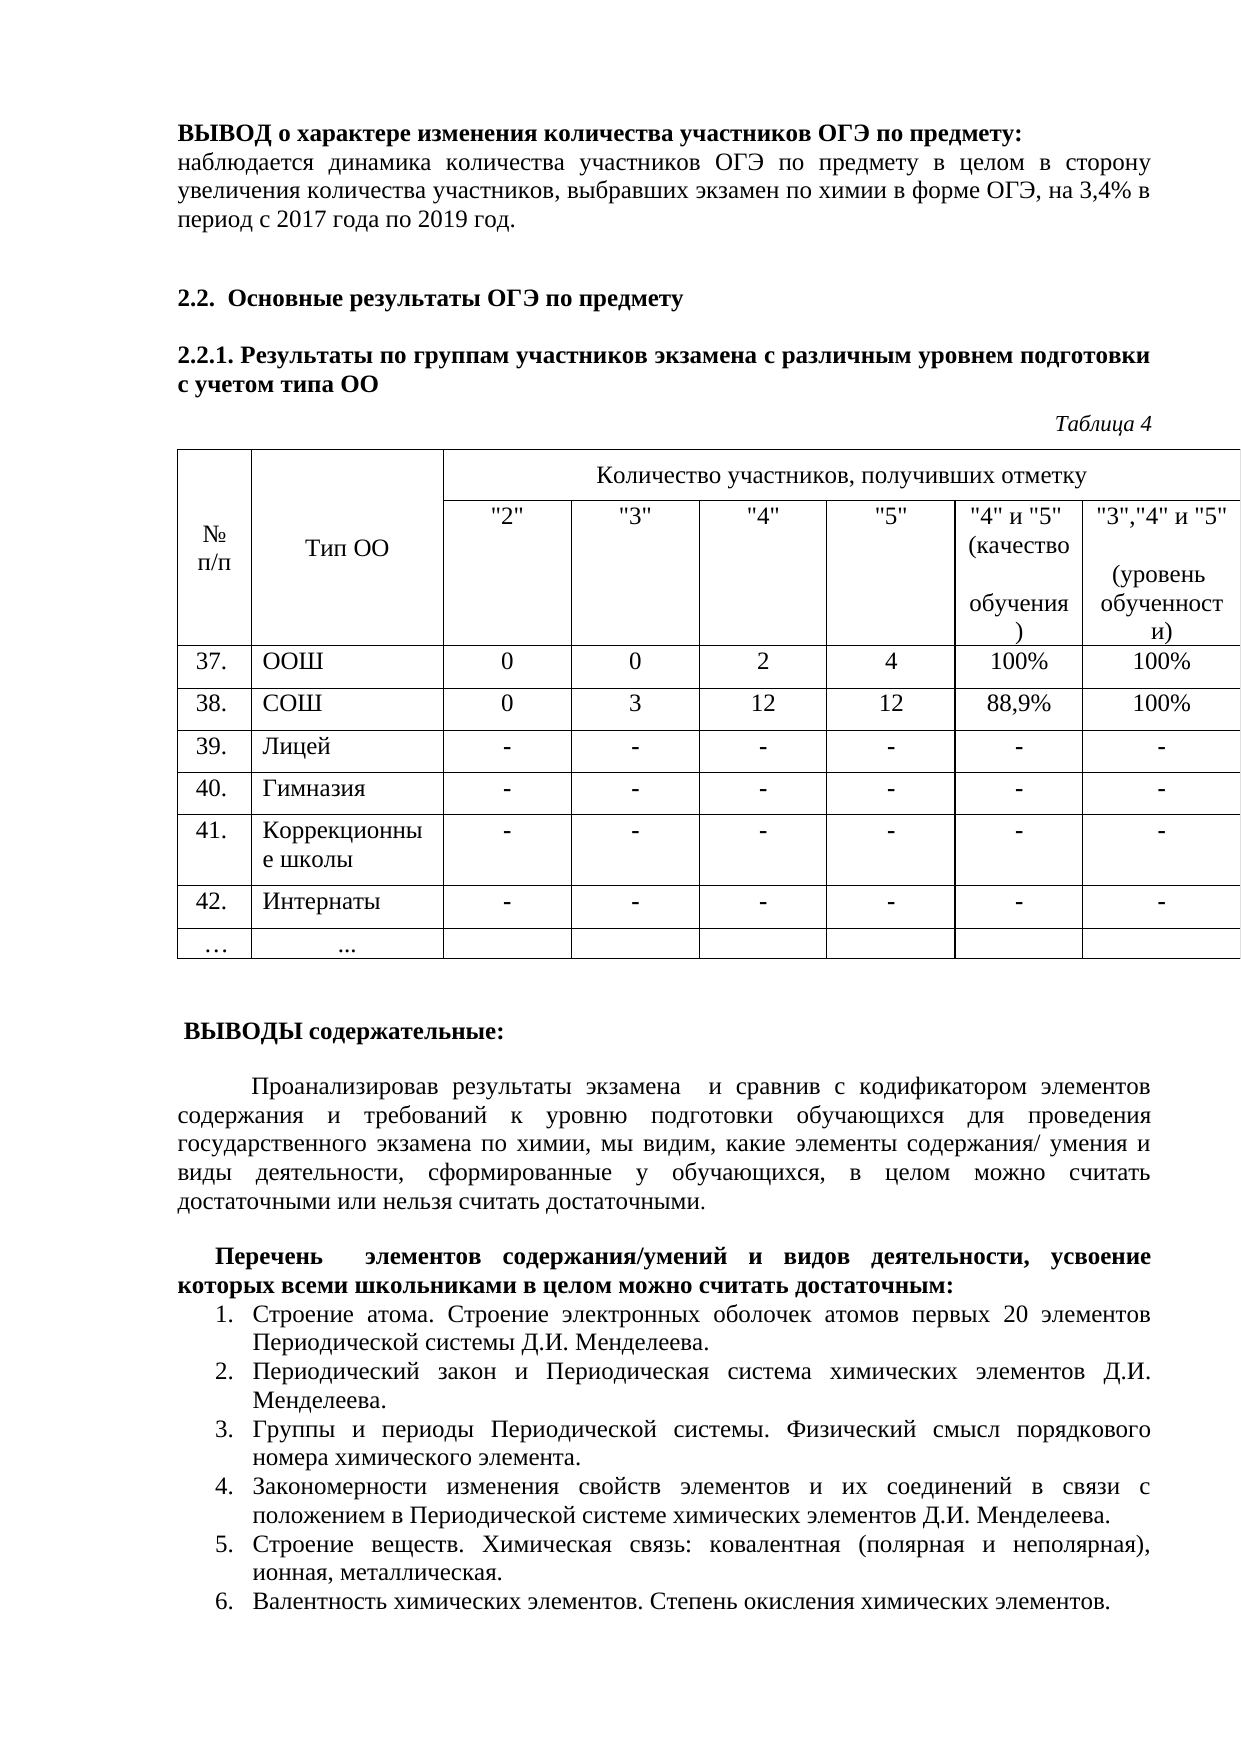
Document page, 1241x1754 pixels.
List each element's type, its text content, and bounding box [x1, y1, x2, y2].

table_cell - [1083, 773, 1240, 814]
text 2.2. Основные результаты ОГЭ по предмету [177, 283, 1152, 312]
text ВЫВОДЫ содержательные: [177, 1016, 1152, 1045]
table_cell - [827, 773, 954, 814]
table_cell "4" и "5" (качество обучения) [956, 501, 1082, 645]
text Перечень элементов содержания/умений и видов деятельности, усвоение которых всеми школьниками в целом можно считать достаточным: [177, 1241, 1152, 1299]
table_cell - [956, 886, 1082, 928]
table_cell [178, 646, 251, 687]
list Строение веществ. Химическая связь: ковалентная (полярная и неполярная), ионная, металлическая. [215, 1529, 1152, 1586]
table_cell - [700, 773, 826, 814]
table_cell "4" [700, 501, 826, 645]
table_cell Интернаты [252, 886, 443, 928]
table_cell "3" [572, 501, 699, 645]
text Проанализировав результаты экзамена и сравнив с кодификатором элементов содержания и требований к уровню подготовки обучающихся для проведения государственного экзамена по химии, мы видим, какие элементы содержания/ умения и виды деятельности, сформированные у обучающихся, в целом можно считать достаточными или нельзя считать достаточными. [177, 1071, 1152, 1215]
table_cell 4 [827, 646, 954, 687]
table_cell - [444, 815, 571, 885]
list Группы и периоды Периодической системы. Физический смысл порядкового номера химического элемента. [215, 1414, 1152, 1471]
table_cell - [956, 815, 1082, 885]
table_cell - [956, 773, 1082, 814]
table_cell - [444, 773, 571, 814]
table_cell [178, 731, 251, 772]
table_cell - [827, 731, 954, 772]
table_cell [827, 929, 954, 957]
table_header № п/п [178, 450, 251, 645]
table_cell 3 [572, 689, 699, 730]
table_cell - [444, 731, 571, 772]
table_cell - [572, 731, 699, 772]
table_cell [178, 815, 251, 885]
table_cell - [572, 886, 699, 928]
table_cell "5" [827, 501, 954, 645]
table_cell 100% [1083, 689, 1240, 730]
table_cell - [572, 773, 699, 814]
table_cell ... [252, 929, 443, 957]
table_cell 0 [572, 646, 699, 687]
table_cell 2 [700, 646, 826, 687]
table_cell - [1083, 886, 1240, 928]
table_cell 0 [444, 689, 571, 730]
table_cell - [700, 731, 826, 772]
table_cell 0 [444, 646, 571, 687]
table_cell [572, 929, 699, 957]
list Закономерности изменения свойств элементов и их соединений в связи с положением в Периодической системе химических элементов Д.И. Менделеева. [215, 1471, 1152, 1529]
table_header Количество участников, получивших отметку [444, 450, 1240, 500]
table_cell 100% [956, 646, 1082, 687]
table_cell [178, 689, 251, 730]
table_cell - [827, 886, 954, 928]
table_cell … [178, 929, 251, 957]
table_cell [444, 929, 571, 957]
table_cell "2" [444, 501, 571, 645]
table_cell 12 [827, 689, 954, 730]
text 2.2.1. Результаты по группам участников экзамена с различным уровнем подготовки с учетом типа ОО [177, 340, 1152, 397]
table_cell ООШ [252, 646, 443, 687]
list Периодический закон и Периодическая система химических элементов Д.И. Менделеева. [215, 1356, 1152, 1414]
table_cell СОШ [252, 689, 443, 730]
table_cell 100% [1083, 646, 1240, 687]
table_cell "3","4" и "5" (уровень обученности) [1083, 501, 1240, 645]
text Таблица 4 [384, 410, 1152, 436]
table_cell - [700, 886, 826, 928]
table_cell [956, 929, 1082, 957]
table_cell - [700, 815, 826, 885]
table_cell Лицей [252, 731, 443, 772]
table_cell - [956, 731, 1082, 772]
table_cell - [572, 815, 699, 885]
table_cell - [444, 886, 571, 928]
table_cell - [827, 815, 954, 885]
table_cell Гимназия [252, 773, 443, 814]
list Строение атома. Строение электронных оболочек атомов первых 20 элементов Периодической системы Д.И. Менделеева. [215, 1299, 1152, 1356]
table_cell [178, 886, 251, 928]
table_cell 88,9% [956, 689, 1082, 730]
table_cell - [1083, 815, 1240, 885]
table_cell [178, 773, 251, 814]
table_cell - [1083, 731, 1240, 772]
table_cell 12 [700, 689, 826, 730]
text ВЫВОД о характере изменения количества участников ОГЭ по предмету: [177, 118, 1152, 147]
table_header Тип ОО [252, 450, 443, 645]
table_cell [700, 929, 826, 957]
text наблюдается динамика количества участников ОГЭ по предмету в целом в сторону увеличения количества участников, выбравших экзамен по химии в форме ОГЭ, на 3,4% в период с 2017 года по 2019 год. [177, 147, 1152, 233]
table_cell [1083, 929, 1240, 957]
list Валентность химических элементов. Степень окисления химических элементов. [215, 1586, 1152, 1615]
table_cell Коррекционные школы [252, 815, 443, 885]
